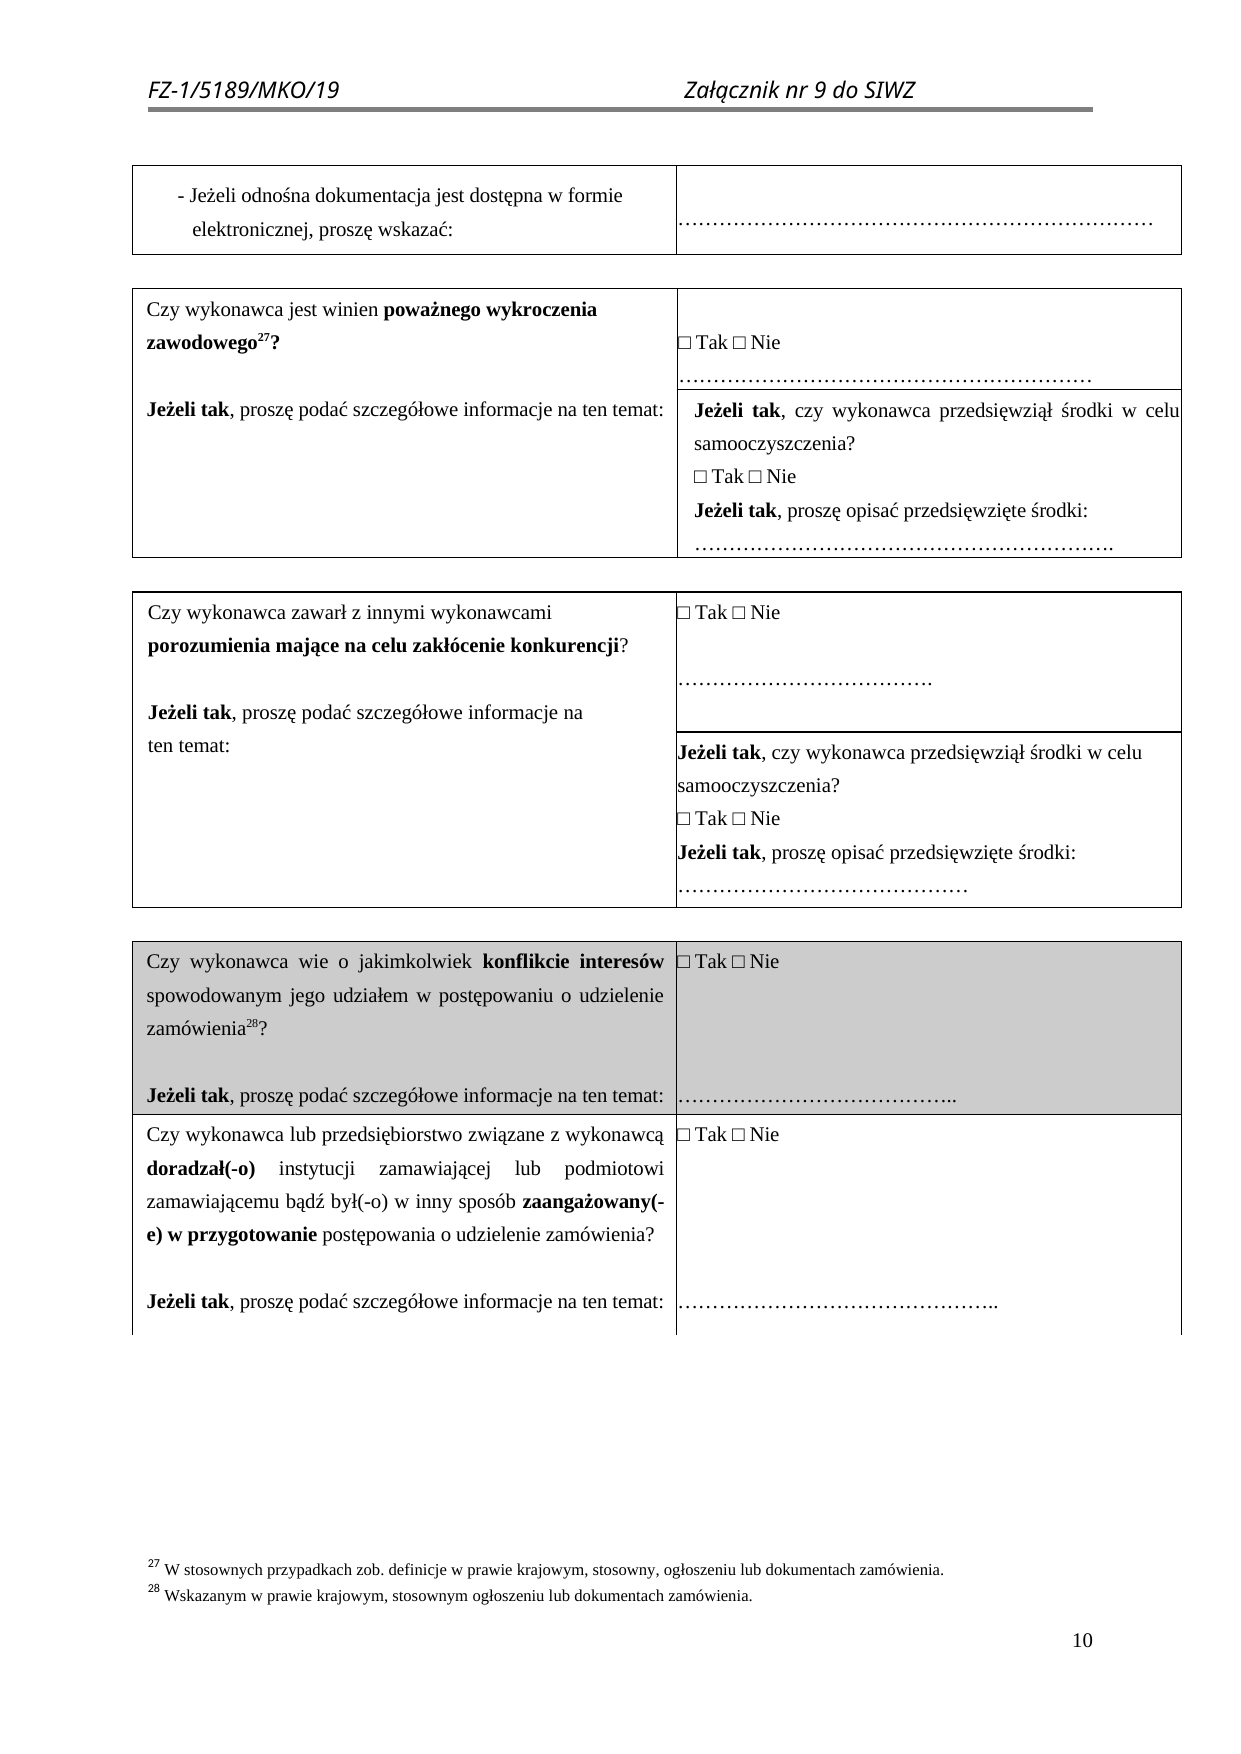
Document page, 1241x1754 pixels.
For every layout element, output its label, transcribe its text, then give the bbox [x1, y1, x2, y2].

table_cell Czy wykonawca lub przedsiębiorstwo związane z wykonawcą doradzał(-o) instytucji zamawiającej lub podmiotowi zamawiającemu bądź był(-o) w inny sposób zaangażowany(-e) w przygotowanie postępowania o udzielenie zamówienia? Jeżeli tak, proszę podać szczegółowe informacje na ten temat: [133, 1115, 676, 1335]
table_header Czy wykonawca wie o jakimkolwiek konflikcie interesów spowodowanym jego udziałem w postępowaniu o udzielenie zamówienia? Jeżeli tak, proszę podać szczegółowe informacje na ten temat: [133, 942, 676, 1114]
table_cell Jeżeli tak, czy wykonawca przedsięwziął środki w celu samooczyszczenia? □ Tak □ Nie Jeżeli tak, proszę opisać przedsięwzięte środki: …………………………………… [677, 733, 1181, 907]
table_header □ Tak □ Nie …………………………………………………… [678, 289, 1181, 389]
table_header □ Tak □ Nie ………………………………….. [677, 942, 1181, 1114]
table_header Czy wykonawca zawarł z innymi wykonawcami porozumienia mające na celu zakłócenie konkurencji? Jeżeli tak, proszę podać szczegółowe informacje na ten temat: [133, 593, 676, 907]
table_cell Jeżeli tak, czy wykonawca przedsięwziął środki w celu samooczyszczenia? □ Tak □ Nie Jeżeli tak, proszę opisać przedsięwzięte środki: ……………………………………………………. [678, 390, 1181, 557]
table_cell □ Tak □ Nie ……………………………………….. [677, 1115, 1181, 1335]
table_cell - Jeżeli odnośna dokumentacja jest dostępna w formie elektronicznej, proszę wskazać: [133, 166, 676, 254]
table_header □ Tak □ Nie ………………………………. [677, 593, 1181, 731]
table_cell …………………………………………………………… [677, 166, 1181, 254]
table_header Czy wykonawca jest winien poważnego wykroczenia zawodowego? Jeżeli tak, proszę podać szczegółowe informacje na ten temat: [133, 289, 677, 557]
